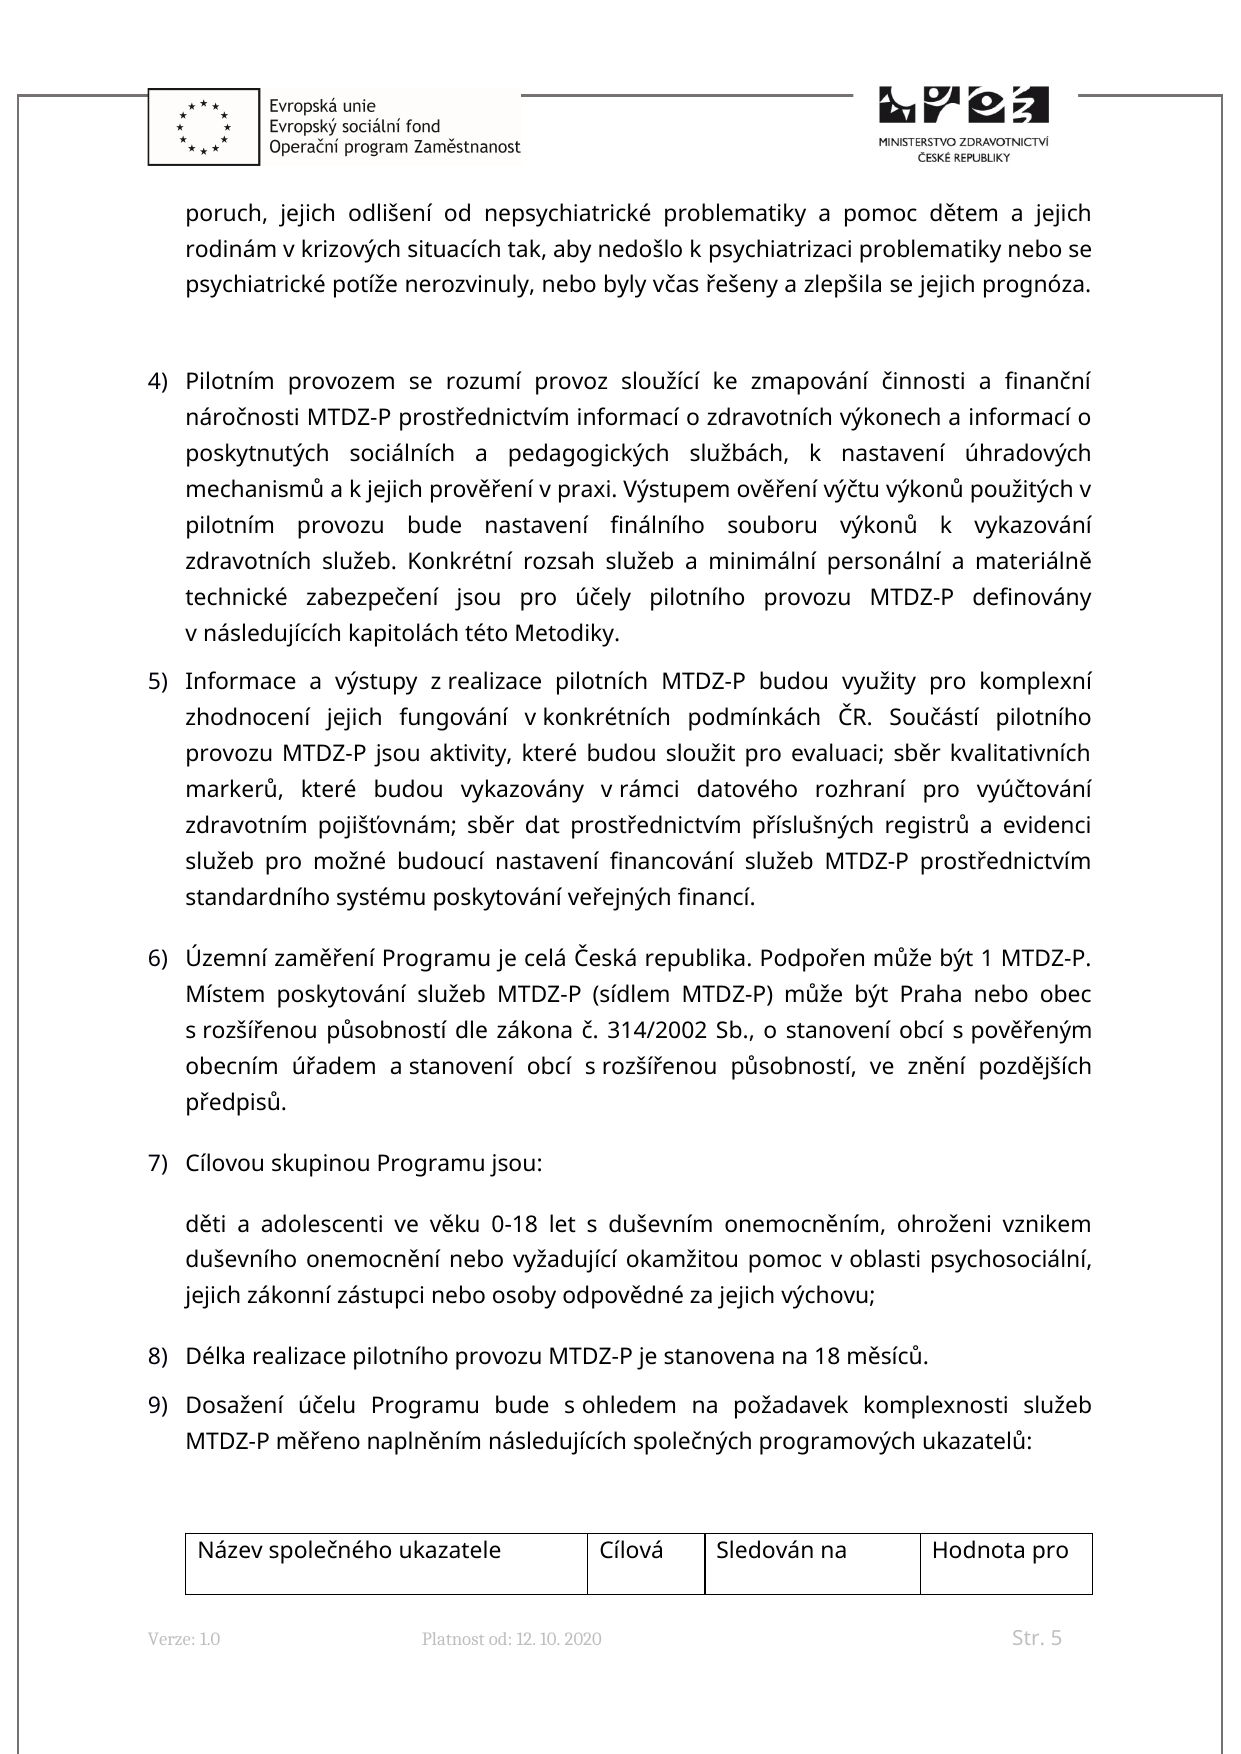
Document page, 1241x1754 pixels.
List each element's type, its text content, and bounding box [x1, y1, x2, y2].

table_header Sledován na úrovni jednotlivých MTDZ-P [706, 1534, 920, 1594]
table_header Hodnota pro jednotlivé MTDZ-P [921, 1534, 1092, 1594]
list Pilotním provozem se rozumí provoz sloužící ke zmapování činnosti a finanční náročnosti MTDZ-P prostřednictvím informací o zdravotních výkonech a informací o poskytnutých sociálních a pedagogických službách, k nastavení úhradových mechanismů a k jejich prověření v praxi. Výstupem ověření výčtu výkonů použitých v pilotním provozu bude nastavení finálního souboru výkonů k vykazování zdravotních služeb. Konkrétní rozsah služeb a minimální personální a materiálně technické zabezpečení jsou pro účely pilotního provozu MTDZ-P definovány v následujících kapitolách této Metodiky. [148, 365, 1092, 648]
list Dosažení účelu Programu bude s ohledem na požadavek komplexnosti služeb MTDZ-P měřeno naplněním následujících společných programových ukazatelů: [148, 1389, 1092, 1456]
list Územní zaměření Programu je celá Česká republika. Podpořen může být 1 MTDZ-P. Místem poskytování služeb MTDZ-P (sídlem MTDZ-P) může být Praha nebo obec s rozšířenou působností dle zákona č. 314/2002 Sb., o stanovení obcí s pověřeným obecním úřadem a stanovení obcí s rozšířenou působností, ve znění pozdějších předpisů. [148, 942, 1092, 1117]
table_header Název společného ukazatele [186, 1534, 587, 1594]
picture [853, 73, 1079, 166]
list děti a adolescenti ve věku 0-18 let s duševním onemocněním, ohroženi vznikem duševního onemocnění nebo vyžadující okamžitou pomoc v oblasti psychosociální, jejich zákonní zástupci nebo osoby odpovědné za jejich výchovu; [185, 1207, 1092, 1311]
list Délka realizace pilotního provozu MTDZ-P je stanovena na 18 měsíců. [148, 1340, 1092, 1372]
table_header Cílová hodnota [588, 1534, 704, 1594]
list Informace a výstupy z realizace pilotních MTDZ-P budou využity pro komplexní zhodnocení jejich fungování v konkrétních podmínkách ČR. Součástí pilotního provozu MTDZ-P jsou aktivity, které budou sloužit pro evaluaci; sběr kvalitativních markerů, které budou vykazovány v rámci datového rozhraní pro vyúčtování zdravotním pojišťovnám; sběr dat prostřednictvím příslušných registrů a evidenci služeb pro možné budoucí nastavení financování služeb MTDZ-P prostřednictvím standardního systému poskytování veřejných financí. [148, 665, 1092, 912]
picture [147, 88, 521, 166]
list Cílovou skupinou Programu jsou: [148, 1147, 1092, 1178]
